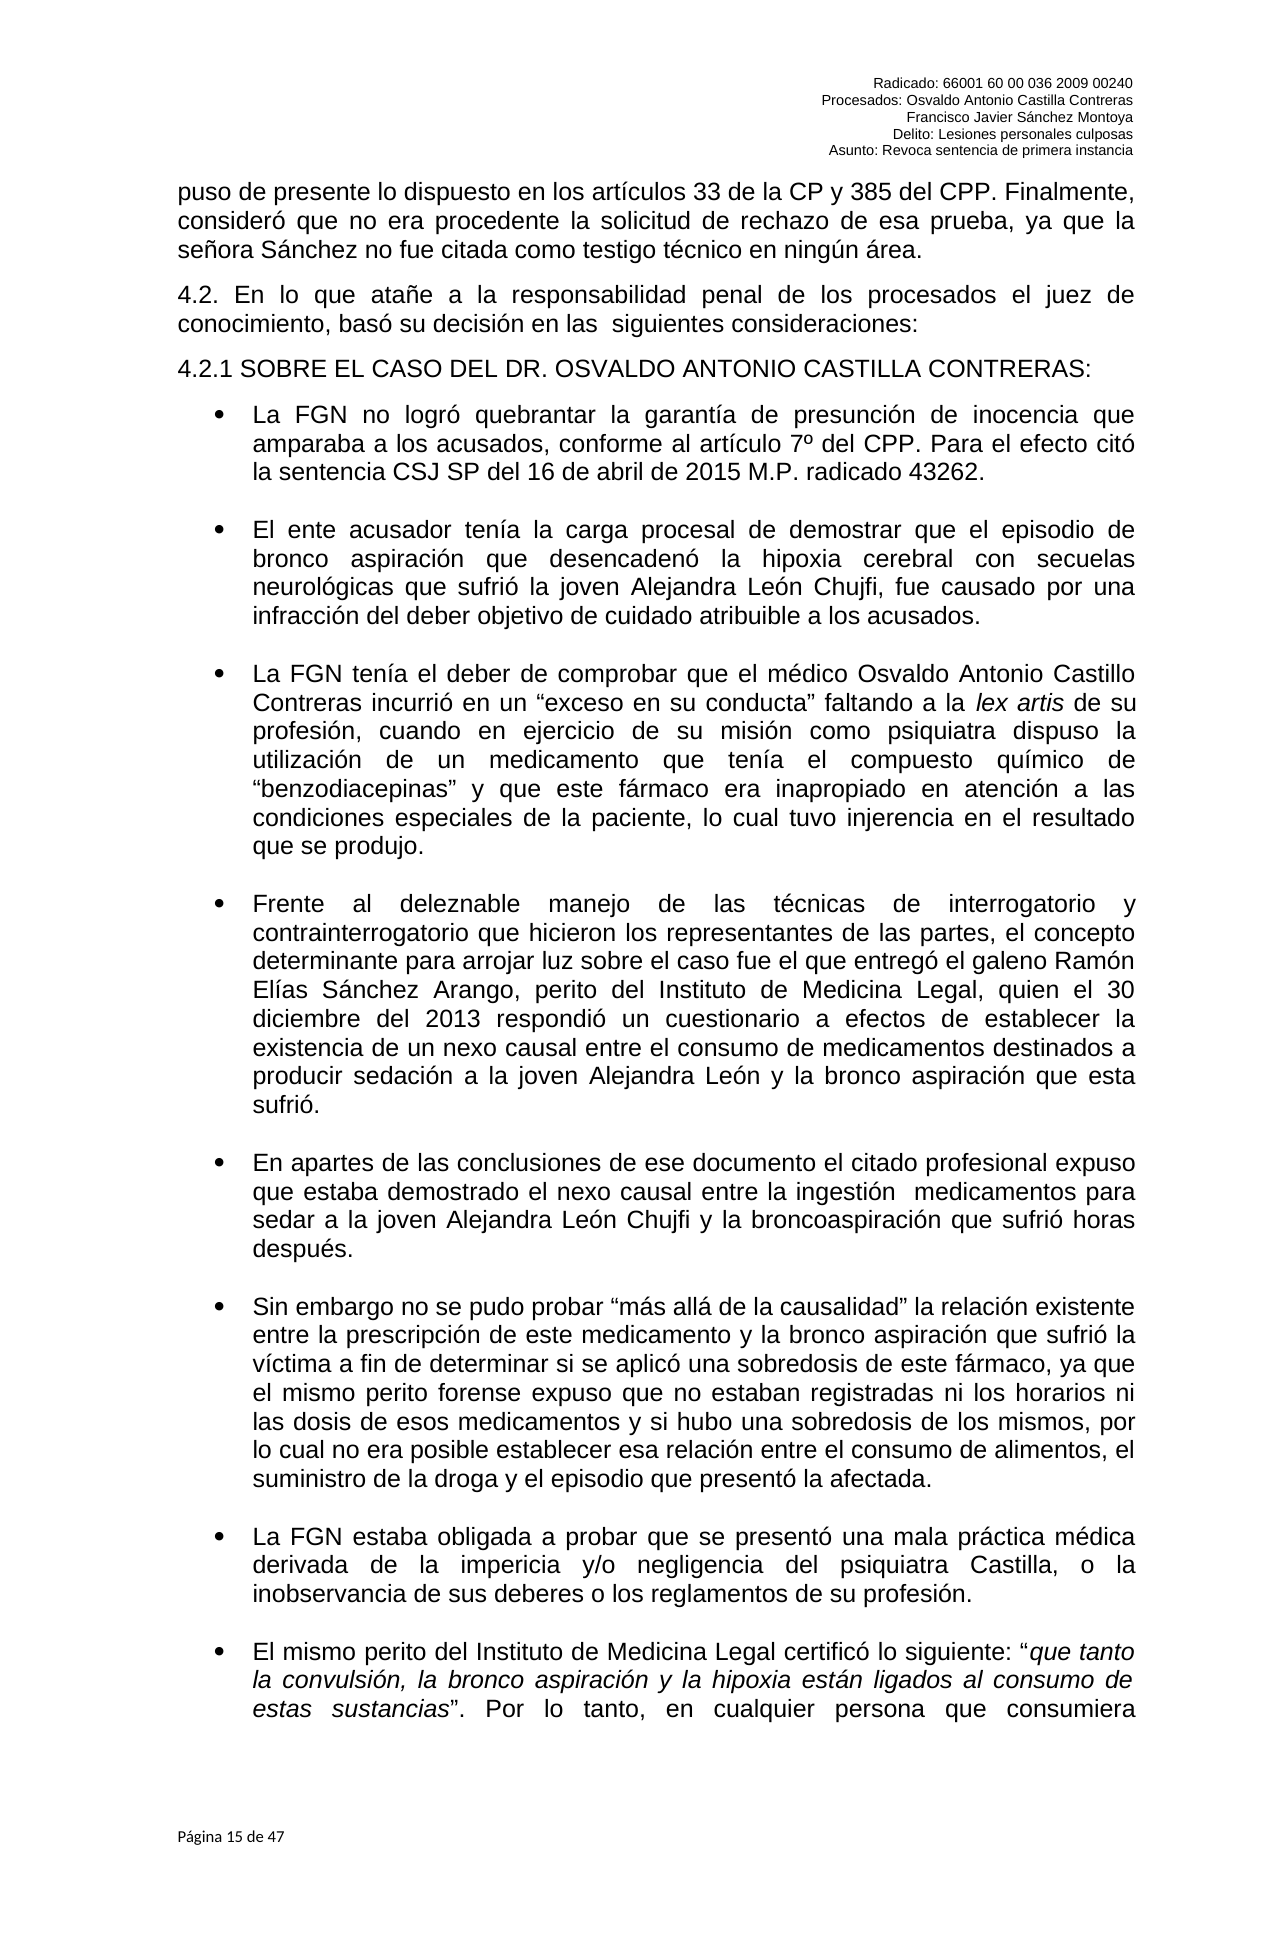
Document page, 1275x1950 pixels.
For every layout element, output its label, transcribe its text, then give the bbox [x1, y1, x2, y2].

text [177, 177, 1137, 263]
list Sin embargo no se pudo probar “más allá de la causalidad” la relación existente entre la prescripción de este medicamento y la bronco aspiración que sufrió la víctima a fin de determinar si se aplicó una sobredosis de este fármaco, ya que el mismo perito forense expuso que no estaban registradas ni los horarios ni las dosis de esos medicamentos y si hubo una sobredosis de los mismos, por lo cual no era posible establecer esa relación entre el consumo de alimentos, el suministro de la droga y el episodio que presentó la afectada. [215, 1291, 1137, 1493]
list La FGN no logró quebrantar la garantía de presunción de inocencia que amparaba a los acusados, conforme al artículo 7º del CPP. Para el efecto citó la sentencia CSJ SP del 16 de abril de 2015 M.P. radicado 43262. [215, 400, 1137, 486]
text 4.2.1 SOBRE EL CASO DEL DR. OSVALDO ANTONIO CASTILLA CONTRERAS: [177, 354, 1137, 383]
list Frente al deleznable manejo de las técnicas de interrogatorio y contrainterrogatorio que hicieron los representantes de las partes, el concepto determinante para arrojar luz sobre el caso fue el que entregó el galeno Ramón Elías Sánchez Arango, perito del Instituto de Medicina Legal, quien el 30 diciembre del 2013 respondió un cuestionario a efectos de establecer la existencia de un nexo causal entre el consumo de medicamentos destinados a producir sedación a la joven Alejandra León y la bronco aspiración que esta sufrió. [215, 889, 1137, 1119]
list La FGN estaba obligada a probar que se presentó una mala práctica médica derivada de la impericia y/o negligencia del psiquiatra Castilla, o la inobservancia de sus deberes o los reglamentos de su profesión. [215, 1522, 1137, 1608]
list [215, 1637, 1137, 1723]
list En apartes de las conclusiones de ese documento el citado profesional expuso que estaba demostrado el nexo causal entre la ingestión medicamentos para sedar a la joven Alejandra León Chujfi y la broncoaspiración que sufrió horas después. [215, 1148, 1137, 1263]
list El ente acusador tenía la carga procesal de demostrar que el episodio de bronco aspiración que desencadenó la hipoxia cerebral con secuelas neurológicas que sufrió la joven Alejandra León Chujfi, fue causado por una infracción del deber objetivo de cuidado atribuible a los acusados. [215, 515, 1137, 630]
list La FGN tenía el deber de comprobar que el médico Osvaldo Antonio Castillo Contreras incurrió en un “exceso en su conducta” faltando a la lex artis de su profesión, cuando en ejercicio de su misión como psiquiatra dispuso la utilización de un medicamento que tenía el compuesto químico de “benzodiacepinas” y que este fármaco era inapropiado en atención a las condiciones especiales de la paciente, lo cual tuvo injerencia en el resultado que se produjo. [215, 659, 1137, 860]
text 4.2. En lo que atañe a la responsabilidad penal de los procesados el juez de conocimiento, basó su decisión en las siguientes consideraciones: [177, 280, 1137, 338]
